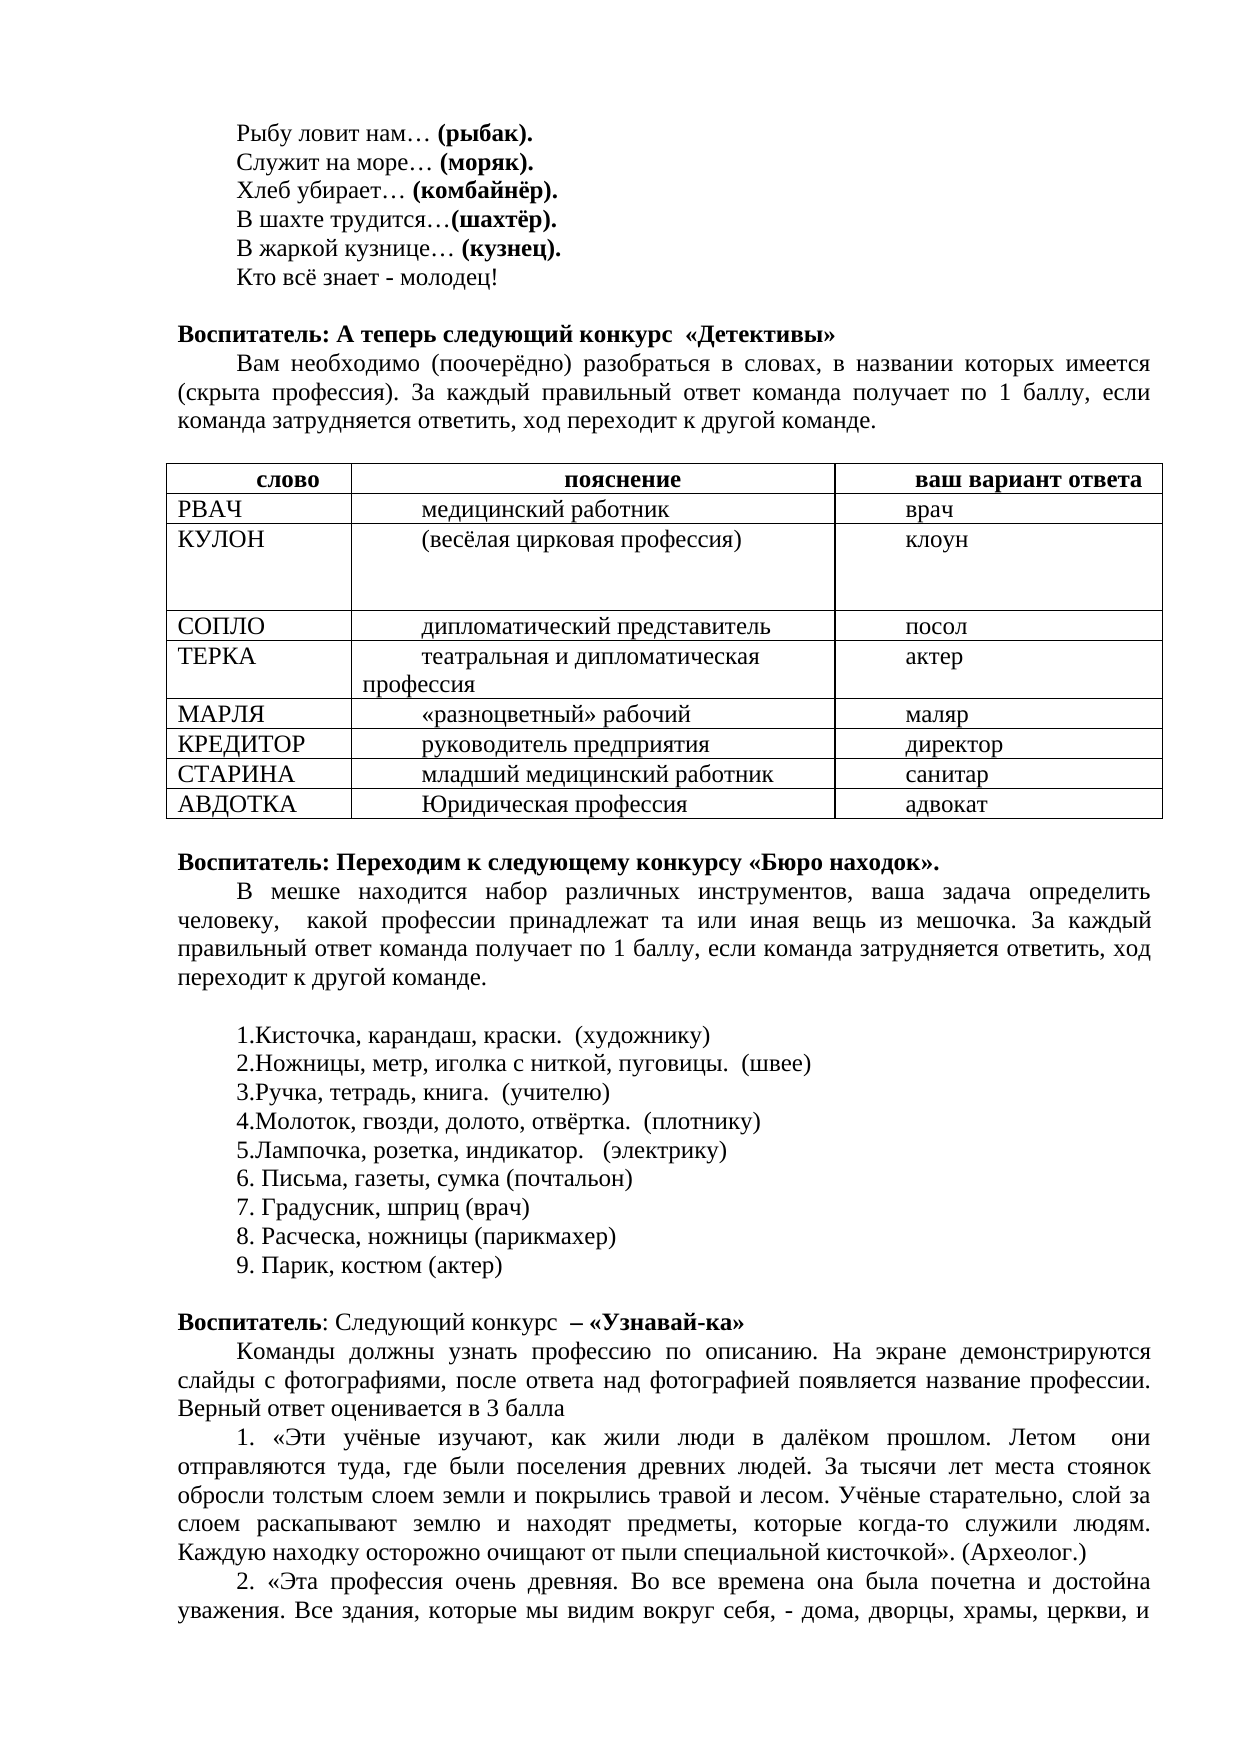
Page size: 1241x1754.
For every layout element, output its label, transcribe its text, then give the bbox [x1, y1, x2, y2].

text 2.Ножницы, метр, иголка с ниткой, пуговицы. (швее) [177, 1048, 1152, 1077]
table_cell руководитель предприятия [352, 729, 834, 758]
table_cell АВДОТКА [167, 789, 351, 817]
text Воспитатель: А теперь следующий конкурс «Детективы» [177, 319, 1152, 348]
table_cell директор [836, 729, 1162, 758]
table_cell МАРЛЯ [167, 699, 351, 728]
text Хлеб убирает… (комбайнёр). [177, 176, 1152, 204]
text 1.Кисточка, карандаш, краски. (художнику) [177, 1020, 1152, 1048]
table_cell младший медицинский работник [352, 759, 834, 788]
text В мешке находится набор различных инструментов, ваша задача определить человеку, какой профессии принадлежат та или иная вещь из мешочка. За каждый правильный ответ команда получает по 1 баллу, если команда затрудняется ответить, ход переходит к другой команде. [177, 876, 1152, 991]
text 3.Ручка, тетрадь, книга. (учителю) [177, 1077, 1152, 1106]
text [177, 1566, 1152, 1623]
text Вам необходимо (поочерёдно) разобраться в словах, в названии которых имеется (скрыта профессия). За каждый правильный ответ команда получает по 1 баллу, если команда затрудняется ответить, ход переходит к другой команде. [177, 348, 1152, 434]
table_cell посол [836, 611, 1162, 640]
text В шахте трудится…(шахтёр). [177, 204, 1152, 233]
table_cell КРЕДИТОР [167, 729, 351, 758]
text 6. Письма, газеты, сумка (почтальон) [177, 1163, 1152, 1192]
text Команды должны узнать профессию по описанию. На экране демонстрируются слайды с фотографиями, после ответа над фотографией появляется название профессии. Верный ответ оценивается в 3 балла [177, 1336, 1152, 1422]
table_cell клоун [836, 524, 1162, 610]
table_cell маляр [836, 699, 1162, 728]
text Кто всё знает - молодец! [177, 262, 1152, 291]
text 9. Парик, костюм (актер) [177, 1250, 1152, 1278]
table_cell театральная и дипломатическая профессия [352, 641, 834, 698]
table_header пояснение [352, 464, 834, 493]
text 8. Расческа, ножницы (парикмахер) [177, 1221, 1152, 1250]
text Рыбу ловит нам… (рыбак). [177, 118, 1152, 147]
table_header слово [167, 464, 351, 493]
table_cell санитар [836, 759, 1162, 788]
text Воспитатель: Следующий конкурс – «Узнавай-ка» [177, 1307, 1152, 1336]
text В жаркой кузнице… (кузнец). [177, 233, 1152, 262]
text 4.Молоток, гвозди, долото, отвёртка. (плотнику) [177, 1106, 1152, 1135]
table_cell актер [836, 641, 1162, 698]
table_cell «разноцветный» рабочий [352, 699, 834, 728]
text Служит на море… (моряк). [177, 147, 1152, 176]
text Воспитатель: Переходим к следующему конкурсу «Бюро находок». [177, 847, 1152, 876]
table_cell дипломатический представитель [352, 611, 834, 640]
text 5.Лампочка, розетка, индикатор. (электрику) [177, 1135, 1152, 1163]
table_cell врач [836, 494, 1162, 523]
table_cell РВАЧ [167, 494, 351, 523]
table_cell медицинский работник [352, 494, 834, 523]
text 7. Градусник, шприц (врач) [177, 1192, 1152, 1221]
table_cell ТЕРКА [167, 641, 351, 698]
table_header ваш вариант ответа [836, 464, 1162, 493]
table_cell СТАРИНА [167, 759, 351, 788]
table_cell СОПЛО [167, 611, 351, 640]
table_cell (весёлая цирковая профессия) [352, 524, 834, 610]
table_cell КУЛОН [167, 524, 351, 610]
table_cell адвокат [836, 789, 1162, 817]
text 1. «Эти учёные изучают, как жили люди в далёком прошлом. Летом они отправляются туда, где были поселения древних людей. За тысячи лет места стоянок обросли толстым слоем земли и покрылись травой и лесом. Учёные старательно, слой за слоем раскапывают землю и находят предметы, которые когда-то служили людям. Каждую находку осторожно очищают от пыли специальной кисточкой». (Археолог.) [177, 1422, 1152, 1566]
table_cell Юридическая профессия [352, 789, 834, 817]
